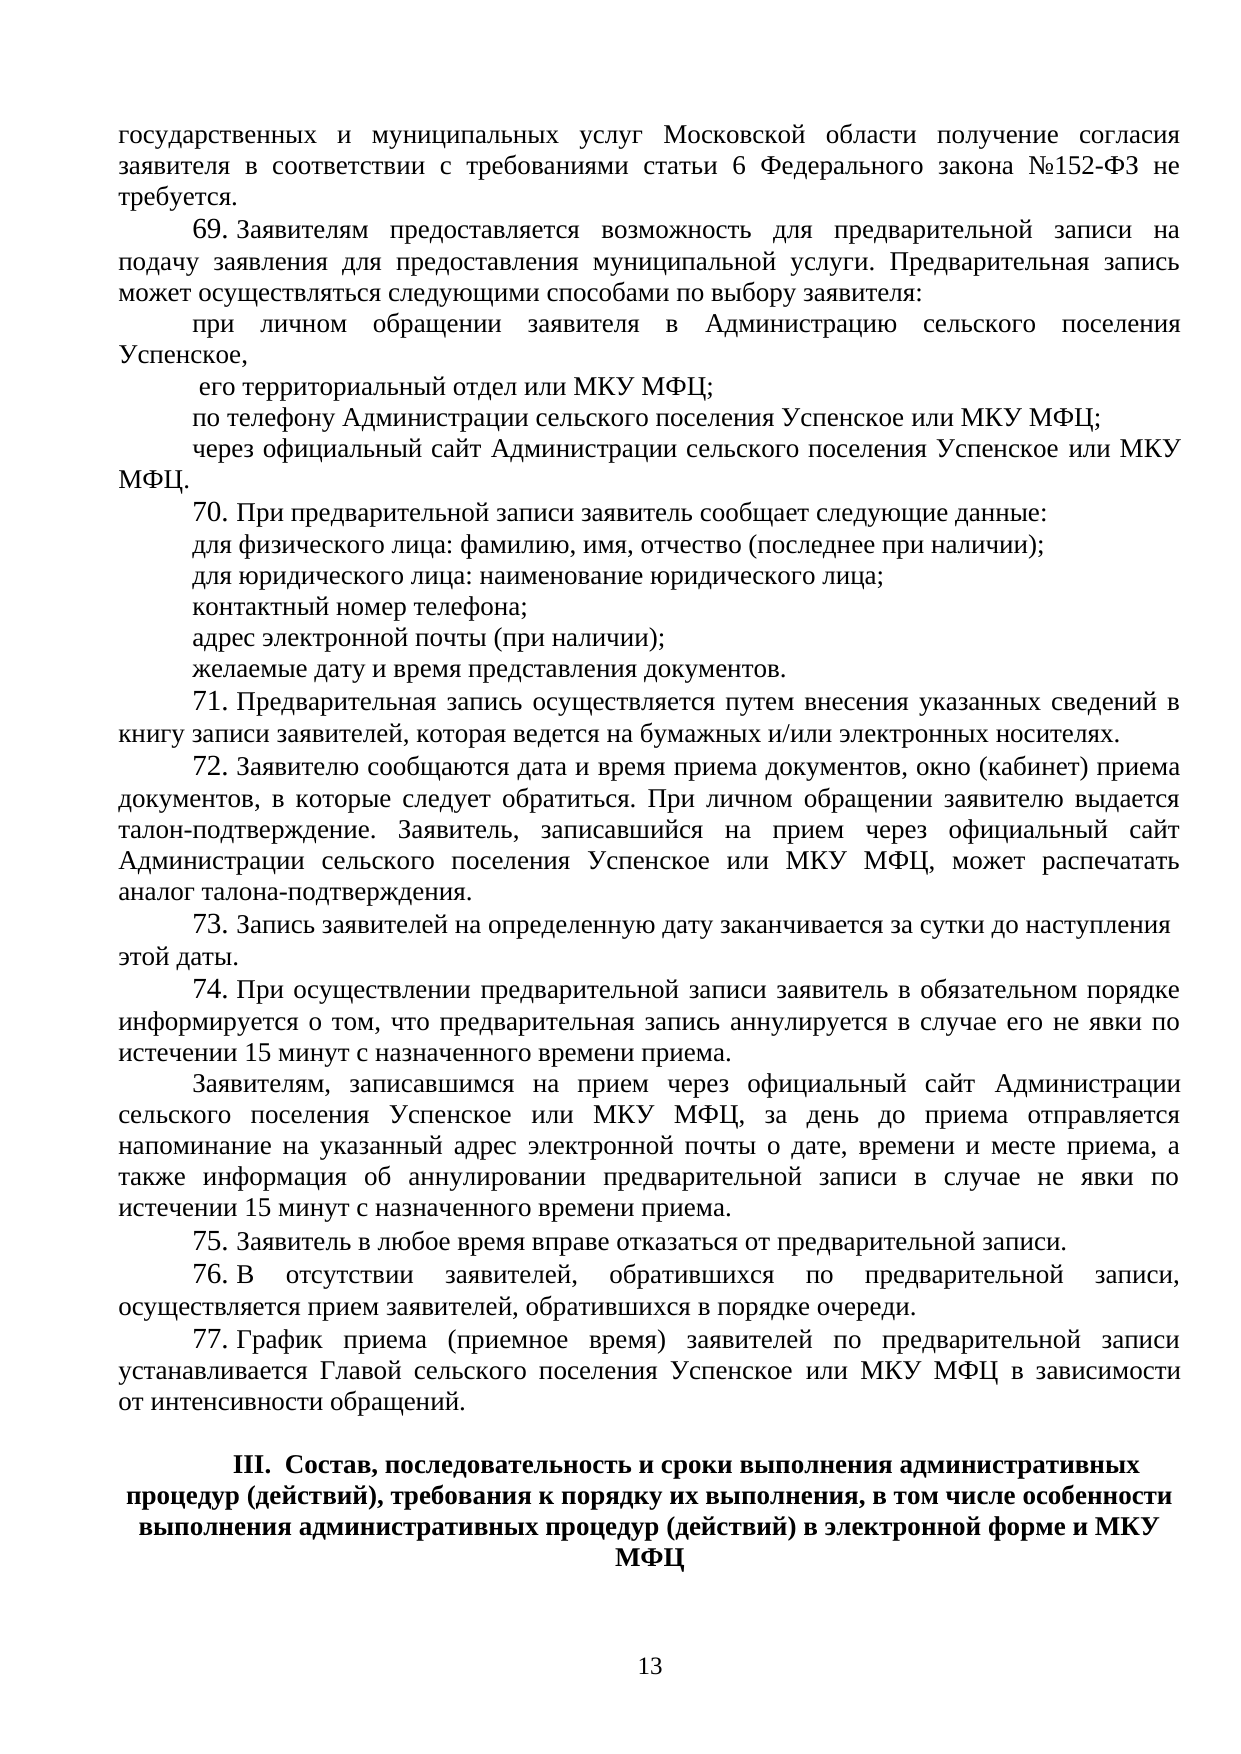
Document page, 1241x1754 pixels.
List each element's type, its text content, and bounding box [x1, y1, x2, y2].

list Заявителю сообщаются дата и время приема документов, окно (кабинет) приема документов, в которые следует обратиться. При личном обращении заявителю выдается талон-подтверждение. Заявитель, записавшийся на прием через официальный сайт Администрации сельского поселения Успенское или МКУ МФЦ, может распечатать аналог талона-подтверждения. [118, 748, 1181, 906]
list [118, 118, 1181, 212]
text адрес электронной почты (при наличии); [118, 621, 1181, 652]
text для юридического лица: наименование юридического лица; [118, 559, 1181, 590]
list Заявителям предоставляется возможность для предварительной записи на подачу заявления для предоставления муниципальной услуги. Предварительная запись может осуществляться следующими способами по выбору заявителя: [118, 212, 1181, 307]
list В отсутствии заявителей, обратившихся по предварительной записи, осуществляется прием заявителей, обратившихся в порядке очереди. [118, 1256, 1181, 1321]
text Заявителям, записавшимся на прием через официальный сайт Администрации сельского поселения Успенское или МКУ МФЦ, за день до приема отправляется напоминание на указанный адрес электронной почты о дате, времени и месте приема, а также информация об аннулировании предварительной записи в случае не явки по истечении 15 минут с назначенного времени приема. [118, 1067, 1181, 1223]
text его территориальный отдел или МКУ МФЦ; [118, 370, 1181, 401]
list При предварительной записи заявитель сообщает следующие данные: [118, 494, 1181, 528]
text контактный номер телефона; [118, 590, 1181, 621]
text по телефону Администрации сельского поселения Успенское или МКУ МФЦ; [118, 401, 1181, 432]
list При осуществлении предварительной записи заявитель в обязательном порядке информируется о том, что предварительная запись аннулируется в случае его не явки по истечении 15 минут с назначенного времени приема. [118, 971, 1181, 1067]
list Запись заявителей на определенную дату заканчивается за сутки до наступления этой даты. [118, 906, 1181, 971]
list Заявитель в любое время вправе отказаться от предварительной записи. [118, 1223, 1181, 1256]
text при личном обращении заявителя в Администрацию сельского поселения Успенское, [118, 307, 1181, 370]
text для физического лица: фамилию, имя, отчество (последнее при наличии); [118, 528, 1181, 559]
text через официальный сайт Администрации сельского поселения Успенское или МКУ МФЦ. [118, 432, 1181, 494]
text III. Состав, последовательность и сроки выполнения административных процедур (действий), требования к порядку их выполнения, в том числе особенности выполнения административных процедур (действий) в электронной форме и МКУ МФЦ [118, 1448, 1181, 1572]
list График приема (приемное время) заявителей по предварительной записи устанавливается Главой сельского поселения Успенское или МКУ МФЦ в зависимости от интенсивности обращений. [118, 1321, 1181, 1417]
text желаемые дату и время представления документов. [118, 652, 1181, 683]
list Предварительная запись осуществляется путем внесения указанных сведений в книгу записи заявителей, которая ведется на бумажных и/или электронных носителях. [118, 683, 1181, 748]
